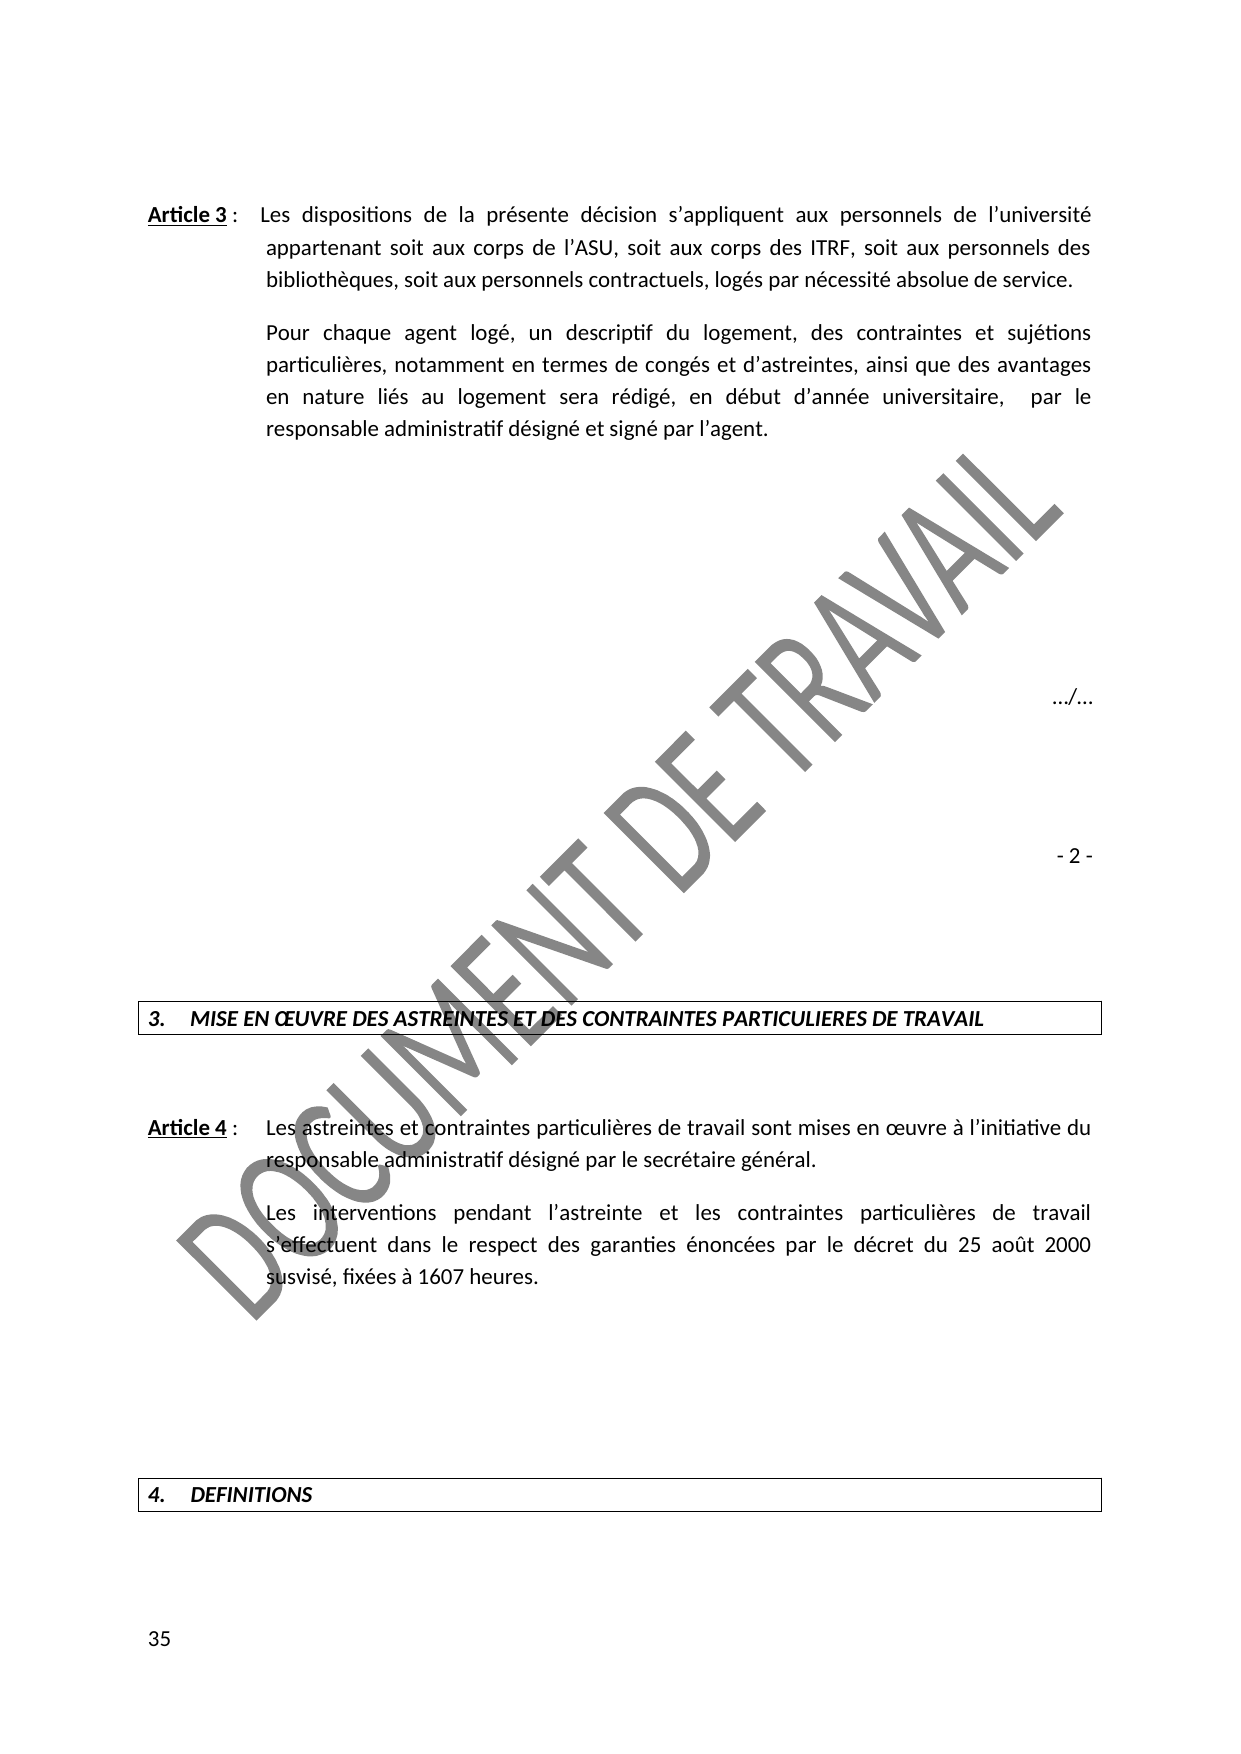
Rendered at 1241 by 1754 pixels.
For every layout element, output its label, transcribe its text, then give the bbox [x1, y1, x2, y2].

text 3. MISE EN ŒUVRE DES ASTREINTES ET DES CONTRAINTES PARTICULIERES DE TRAVAIL [139, 1002, 1101, 1034]
text Pour chaque agent logé, un descriptif du logement, des contraintes et sujétions particulières, notamment en termes de congés et d’astreintes, ainsi que des avantages en nature liés au logement sera rédigé, en début d’année universitaire, par le responsable administratif désigné et signé par l’agent. [148, 318, 1093, 443]
text Article 3 : Les dispositions de la présente décision s’appliquent aux personnels de l’université appartenant soit aux corps de l’ASU, soit aux corps des ITRF, soit aux personnels des bibliothèques, soit aux personnels contractuels, logés par nécessité absolue de service. [148, 201, 1093, 293]
text …/… [148, 682, 1093, 711]
text 4. DEFINITIONS [139, 1479, 1101, 1511]
text Article 4 : Les astreintes et contraintes particulières de travail sont mises en œuvre à l’initiative du responsable administratif désigné par le secrétaire général. [148, 1113, 1093, 1173]
text Les interventions pendant l’astreinte et les contraintes particulières de travail s’effectuent dans le respect des garanties énoncées par le décret du 25 août 2000 susvisé, fixées à 1607 heures. [148, 1198, 1093, 1291]
text - 2 - [148, 842, 1093, 869]
